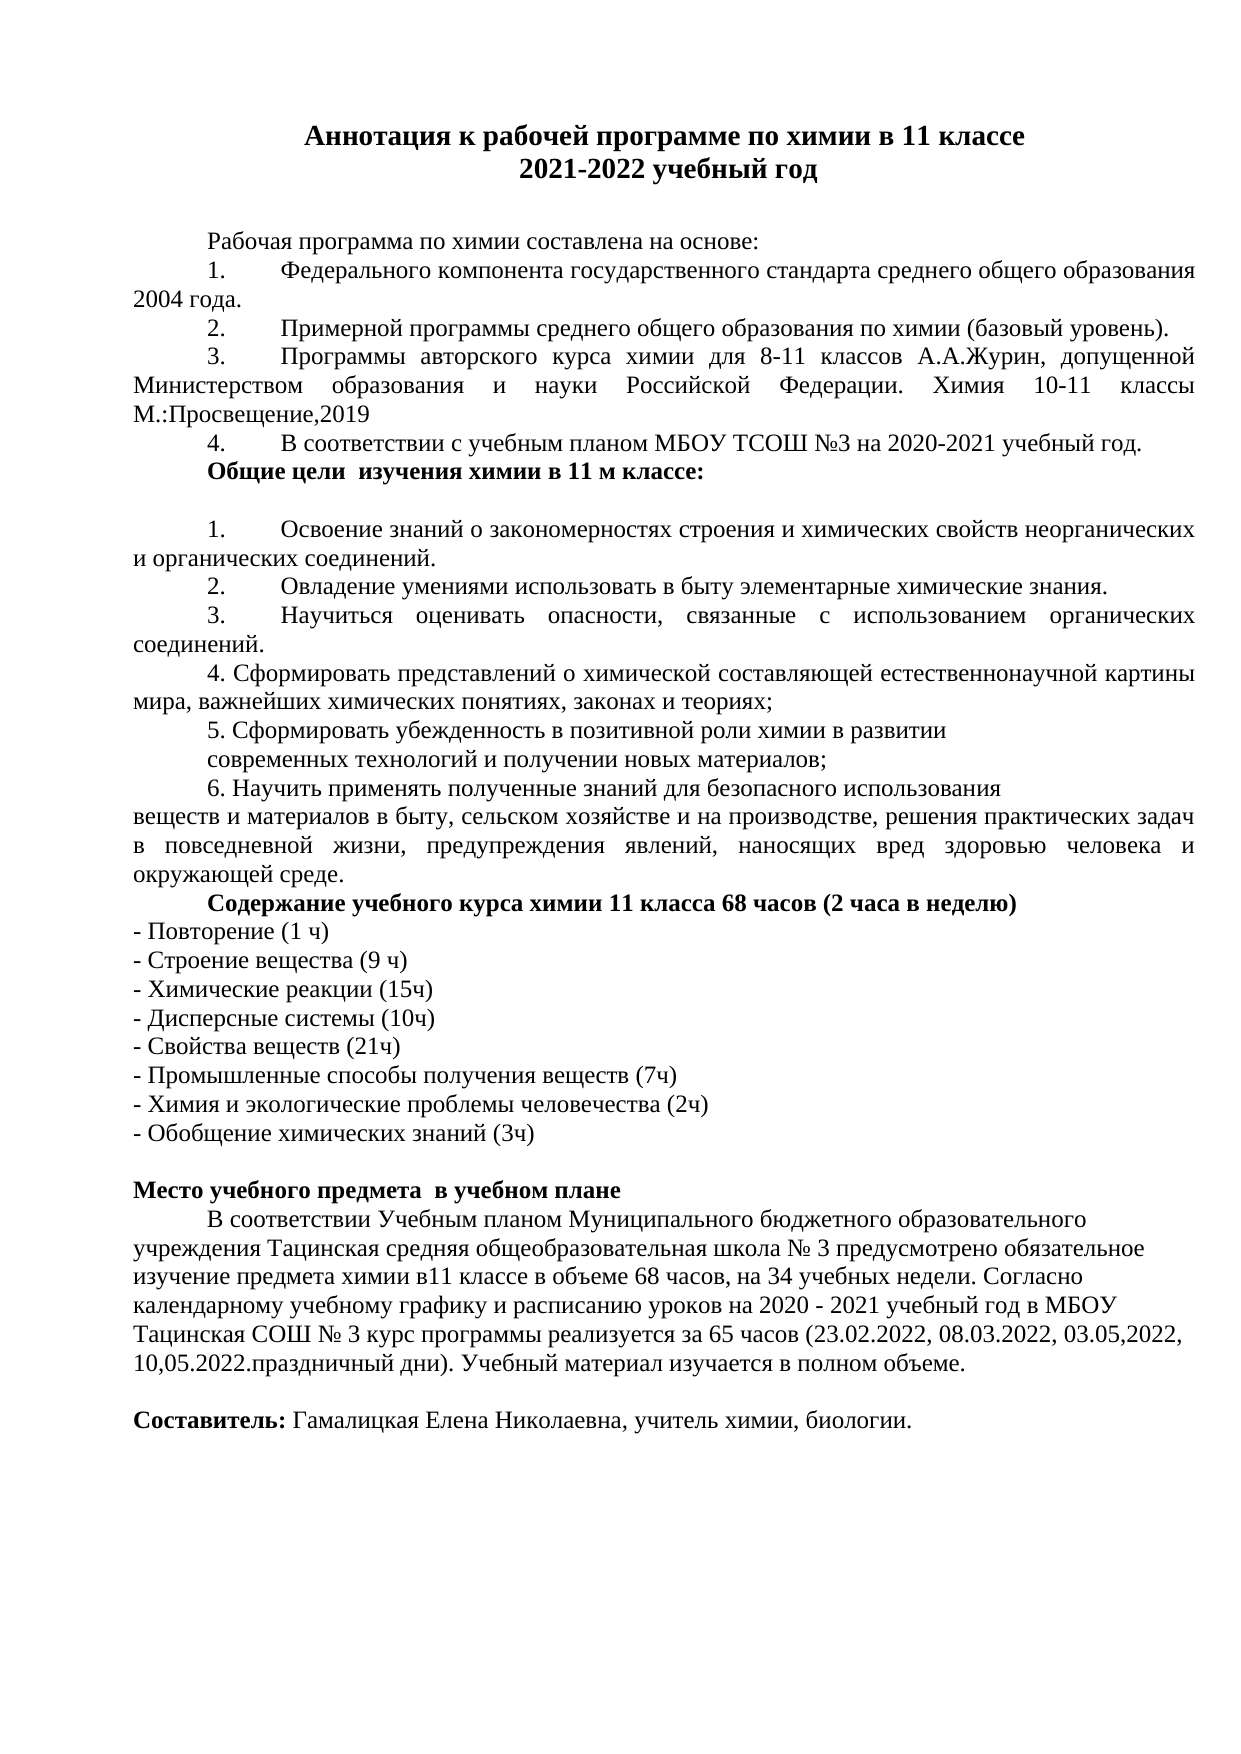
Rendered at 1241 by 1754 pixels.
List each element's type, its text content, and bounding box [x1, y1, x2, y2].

text веществ и материалов в быту, сельском хозяйстве и на производстве, решения практических задач в повседневной жизни, предупреждения явлений, наносящих вред здоровью человека и окружающей среде. [133, 801, 1196, 888]
text - Повторение (1 ч) [133, 916, 1196, 945]
text 1. Освоение знаний о закономерностях строения и химических свойств неорганических и органических соединений. [133, 514, 1196, 571]
text 2. Примерной программы среднего общего образования по химии (базовый уровень). [133, 313, 1196, 341]
text Аннотация к рабочей программе по химии в 11 классе [133, 118, 1196, 152]
text 2021-2022 учебный год [133, 152, 1196, 185]
text - Дисперсные системы (10ч) [133, 1003, 1196, 1031]
text - Химия и экологические проблемы человечества (2ч) [133, 1089, 1196, 1118]
text Общие цели изучения химии в 11 м классе: [133, 456, 1196, 485]
text современных технологий и получении новых материалов; [133, 744, 1196, 773]
text 4. В соответствии с учебным планом МБОУ ТСОШ №3 на 2020-2021 учебный год. [133, 428, 1196, 456]
text Место учебного предмета в учебном плане [133, 1175, 1196, 1204]
text - Химические реакции (15ч) [133, 974, 1196, 1003]
text Составитель: Гамалицкая Елена Николаевна, учитель химии, биологии. [133, 1406, 1196, 1434]
text 5. Сформировать убежденность в позитивной роли химии в развитии [133, 715, 1196, 744]
text 3. Научиться оценивать опасности, связанные с использованием органических соединений. [133, 600, 1196, 658]
text 1. Федерального компонента государственного стандарта среднего общего образования 2004 года. [133, 255, 1196, 313]
text 3. Программы авторского курса химии для 8-11 классов А.А.Журин, допущенной Министерством образования и науки Российской Федерации. Химия 10-11 классы М.:Просвещение,2019 [133, 341, 1196, 428]
text - Строение вещества (9 ч) [133, 945, 1196, 974]
text 4. Сформировать представлений о химической составляющей естественнонаучной картины мира, важнейших химических понятиях, законах и теориях; [133, 658, 1196, 715]
text - Промышленные способы получения веществ (7ч) [133, 1060, 1196, 1089]
text В соответствии Учебным планом Муниципального бюджетного образовательного учреждения Тацинская средняя общеобразовательная школа № 3 предусмотрено обязательное изучение предмета химии в11 классе в объеме 68 часов, на 34 учебных недели. Согласно календарному учебному графику и расписанию уроков на 2020 - 2021 учебный год в МБОУ Тацинская СОШ № 3 курс программы реализуется за 65 часов (23.02.2022, 08.03.2022, 03.05,2022, 10,05.2022.праздничный дни). Учебный материал изучается в полном объеме. [133, 1204, 1196, 1377]
text Содержание учебного курса химии 11 класса 68 часов (2 часа в неделю) [133, 888, 1196, 916]
text 6. Научить применять полученные знаний для безопасного использования [133, 773, 1196, 801]
text 2. Овладение умениями использовать в быту элементарные химические знания. [133, 571, 1196, 600]
text - Свойства веществ (21ч) [133, 1031, 1196, 1060]
text - Обобщение химических знаний (3ч) [133, 1118, 1196, 1146]
text Рабочая программа по химии составлена на основе: [133, 226, 1196, 255]
